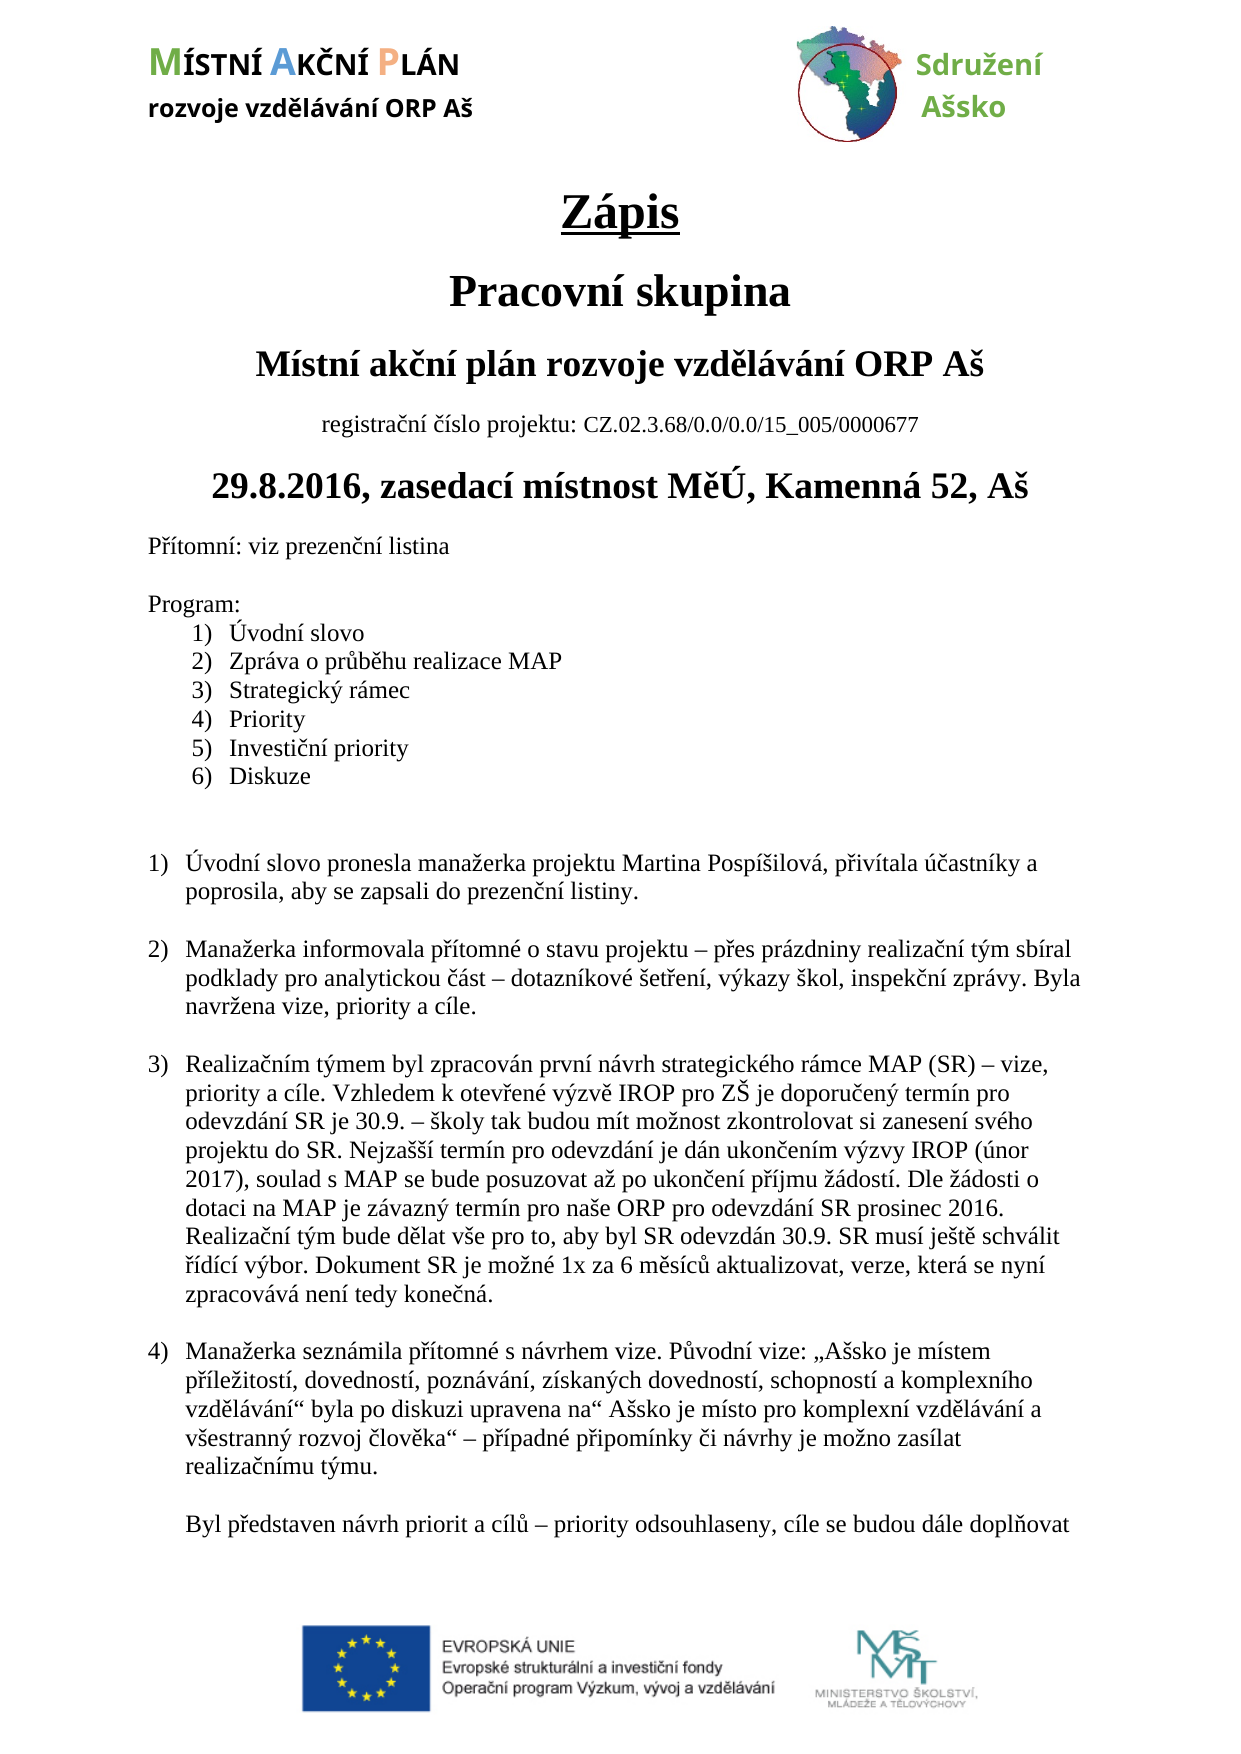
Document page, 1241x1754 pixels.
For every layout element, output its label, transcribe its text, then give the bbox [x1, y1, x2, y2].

picture [257, 1584, 1010, 1750]
list Manažerka informovala přítomné o stavu projektu – přes prázdniny realizační tým sbíral podklady pro analytickou část – dotazníkové šetření, výkazy škol, inspekční zprávy. Byla navržena vize, priority a cíle. [148, 934, 1093, 1020]
text 29.8.2016, zasedací místnost MěÚ, Kamenná 52, Aš [148, 463, 1093, 506]
text registrační číslo projektu: CZ.02.3.68/0.0/0.0/15_005/0000677 [148, 409, 1093, 438]
text Místní akční plán rozvoje vzdělávání ORP Aš [148, 341, 1093, 384]
list Investiční priority [191, 733, 1093, 761]
list Úvodní slovo pronesla manažerka projektu Martina Pospíšilová, přivítala účastníky a poprosila, aby se zapsali do prezenční listiny. [148, 848, 1093, 905]
text Program: [148, 589, 1093, 618]
text Pracovní skupina [148, 264, 1093, 316]
list Diskuze [191, 761, 1093, 790]
list Strategický rámec [191, 675, 1093, 704]
text Byl představen návrh priorit a cílů – priority odsouhlaseny, cíle se budou dále doplňovat [185, 1509, 1093, 1538]
list Realizačním týmem byl zpracován první návrh strategického rámce MAP (SR) – vize, priority a cíle. Vzhledem k otevřené výzvě IROP pro ZŠ je doporučený termín pro odevzdání SR je 30.9. – školy tak budou mít možnost zkontrolovat si zanesení svého projektu do SR. Nejzašší termín pro odevzdání je dán ukončením výzvy IROP (únor 2017), soulad s MAP se bude posuzovat až po ukončení příjmu žádostí. Dle žádosti o dotaci na MAP je závazný termín pro naše ORP pro odevzdání SR prosinec 2016. Realizační tým bude dělat vše pro to, aby byl SR odevzdán 30.9. SR musí ještě schválit řídící výbor. Dokument SR je možné 1x za 6 měsíců aktualizovat, verze, která se nyní zpracovává není tedy konečná. [148, 1049, 1093, 1308]
picture [796, 26, 908, 142]
list Zpráva o průběhu realizace MAP [191, 646, 1093, 675]
text Přítomní: viz prezenční listina [148, 531, 1093, 560]
list Manažerka seznámila přítomné s návrhem vize. Původní vize: „Ašsko je místem příležitostí, dovedností, poznávání, získaných dovedností, schopností a komplexního vzdělávání“ byla po diskuzi upravena na“ Ašsko je místo pro komplexní vzdělávání a všestranný rozvoj člověka“ – případné připomínky či návrhy je možno zasílat realizačnímu týmu. [148, 1336, 1093, 1480]
list Úvodní slovo [191, 618, 1093, 646]
text Zápis [148, 182, 1093, 240]
list Priority [191, 704, 1093, 733]
